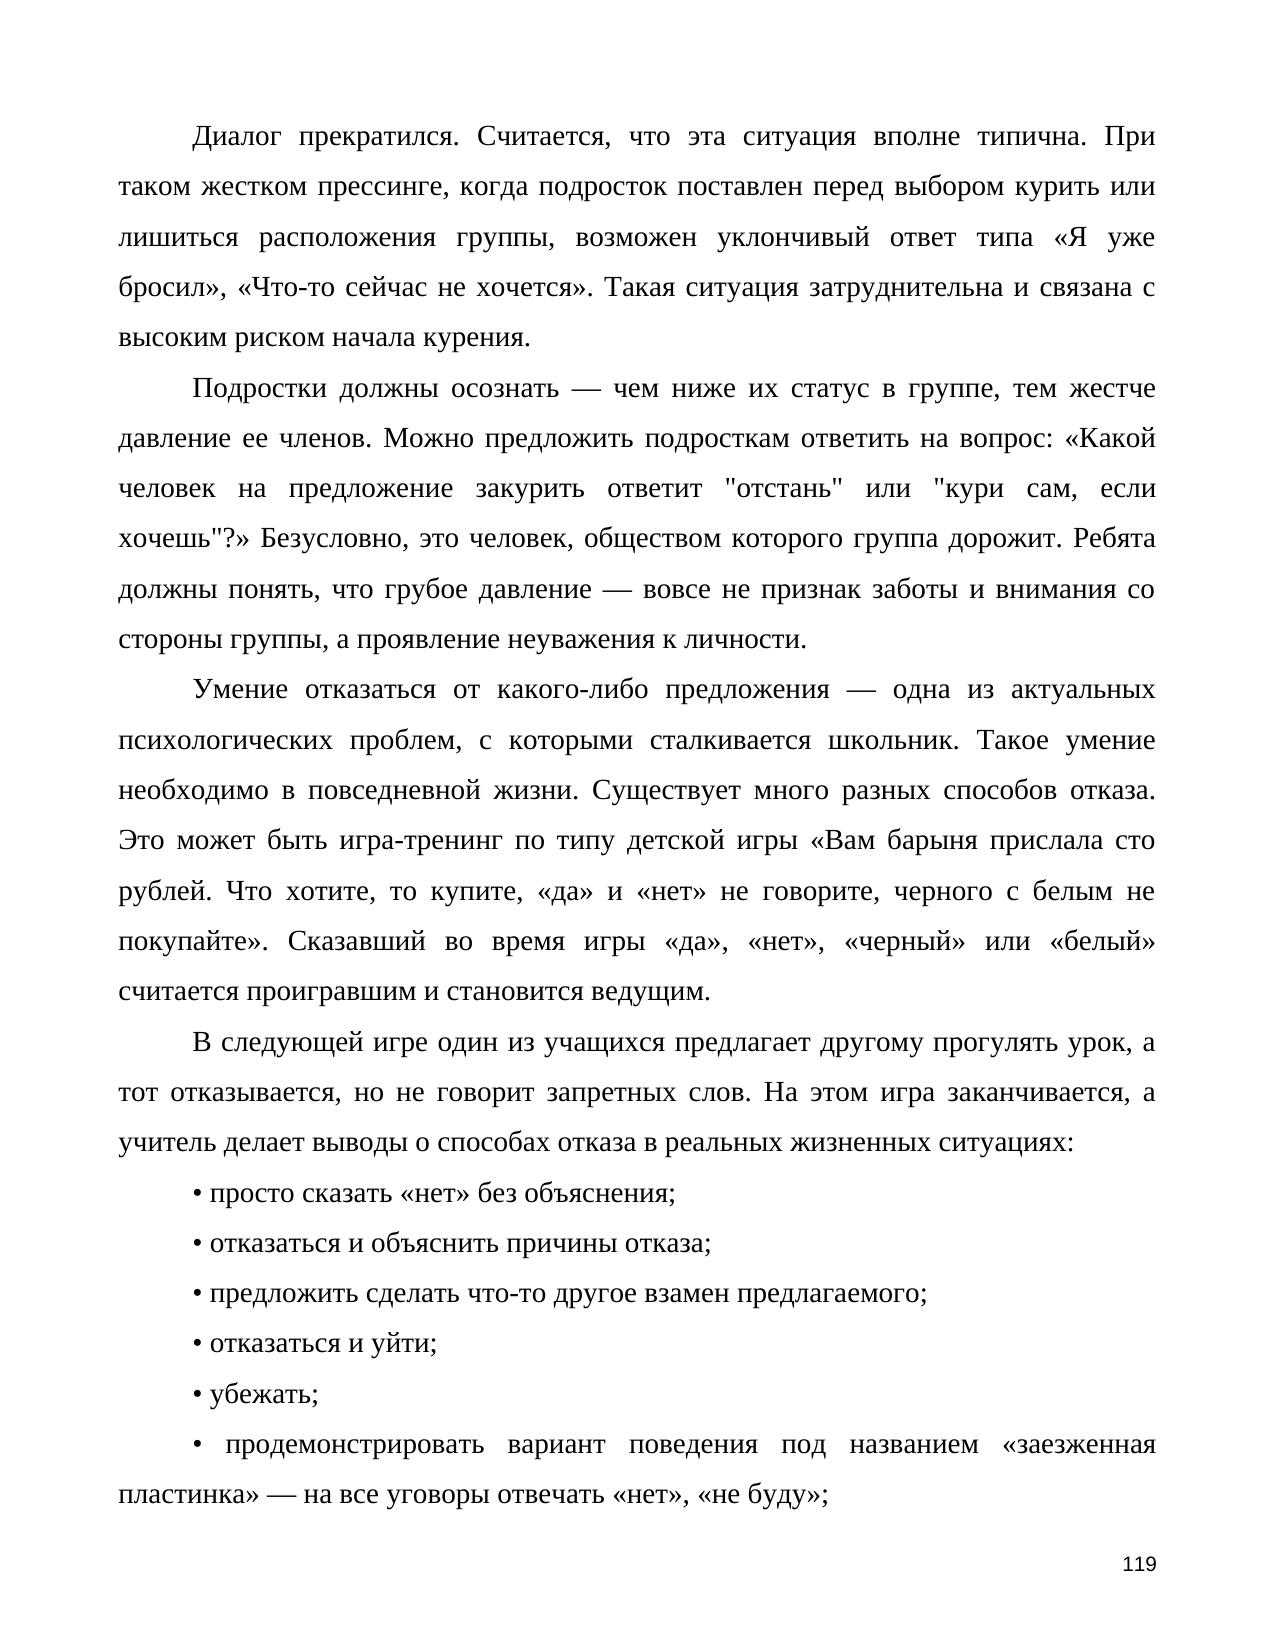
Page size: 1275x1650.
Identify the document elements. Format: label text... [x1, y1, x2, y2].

text Умение отказаться от какого-либо предложения — одна из актуальных психологических проблем, с которыми сталкивается школьник. Такое умение необходимо в повседневной жизни. Существует много разных способов отказа. Это может быть игра-тренинг по типу детской игры «Вам барыня прислала сто рублей. Что хотите, то купите, «да» и «нет» не говорите, черного с белым не покупайте». Сказавший во время игры «да», «нет», «черный» или «белый» считается проигравшим и становится ведущим. [118, 672, 1157, 1007]
text • отказаться и объяснить причины отказа; [118, 1225, 1157, 1258]
text • предложить сделать что-то другое взамен предлагаемого; [118, 1275, 1157, 1309]
text Диалог прекратился. Считается, что эта ситуация вполне типична. При таком жестком прессинге, когда подросток поставлен перед выбором курить или лишиться расположения группы, возможен уклончивый ответ типа «Я уже бросил», «Что-то сейчас не хочется». Такая ситуация затруднительна и связана с высоким риском начала курения. [118, 118, 1157, 353]
text В следующей игре один из учащихся предлагает другому прогулять урок, а тот отказывается, но не говорит запретных слов. На этом игра заканчивается, а учитель делает выводы о способах отказа в реальных жизненных ситуациях: [118, 1024, 1157, 1158]
text • убежать; [118, 1376, 1157, 1409]
text • продемонстрировать вариант поведения под названием «заезженная пластинка» — на все уговоры отвечать «нет», «не буду»; [118, 1426, 1157, 1510]
text Подростки должны осознать — чем ниже их статус в группе, тем жестче давление ее членов. Можно предложить подросткам ответить на вопрос: «Какой человек на предложение закурить ответит "отстань" или "кури сам, если хочешь"?» Безусловно, это человек, обществом которого группа дорожит. Ребята должны понять, что грубое давление — вовсе не признак заботы и внимания со стороны группы, а проявление неуважения к личности. [118, 370, 1157, 655]
text • просто сказать «нет» без объяснения; [118, 1175, 1157, 1208]
text • отказаться и уйти; [118, 1326, 1157, 1359]
